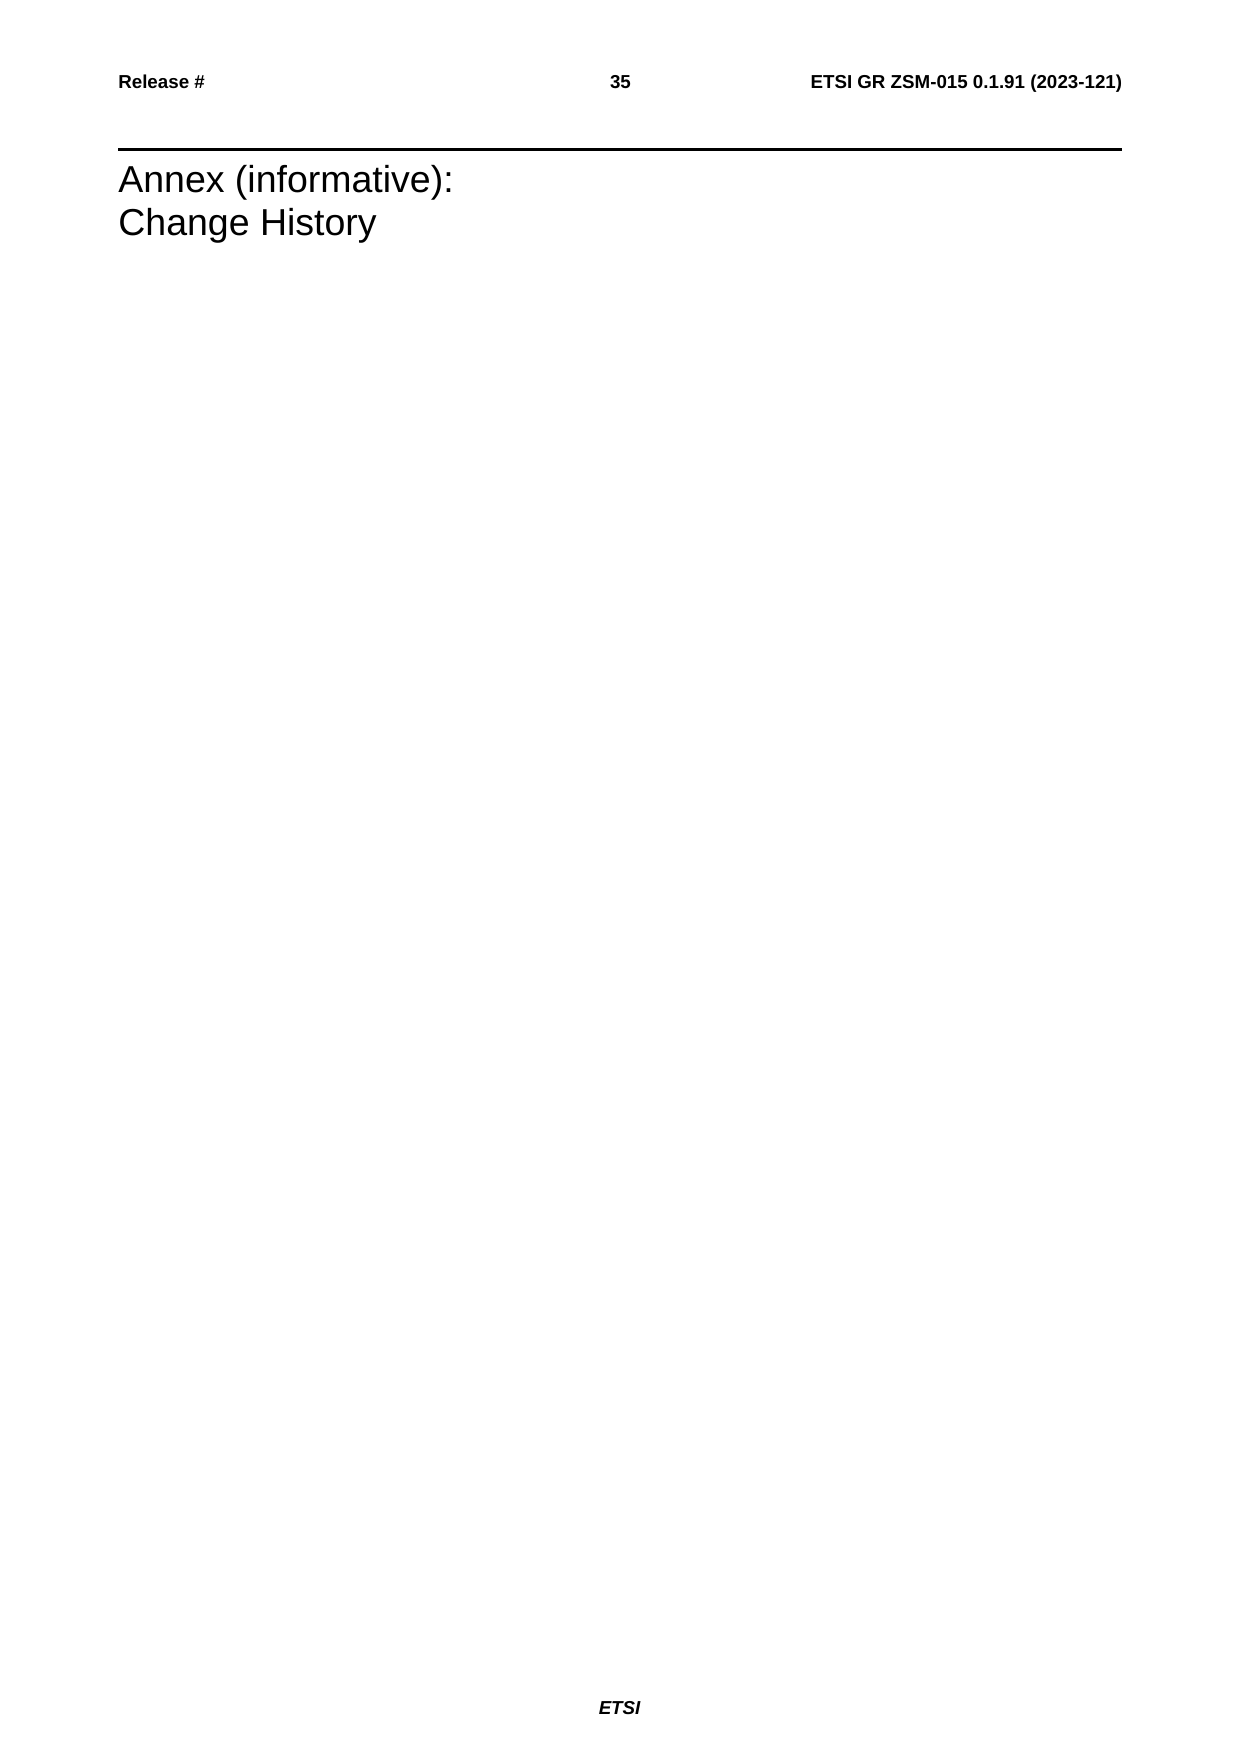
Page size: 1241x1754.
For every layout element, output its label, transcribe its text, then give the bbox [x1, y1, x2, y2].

subtitle Annex (informative): Change History [118, 151, 1122, 243]
